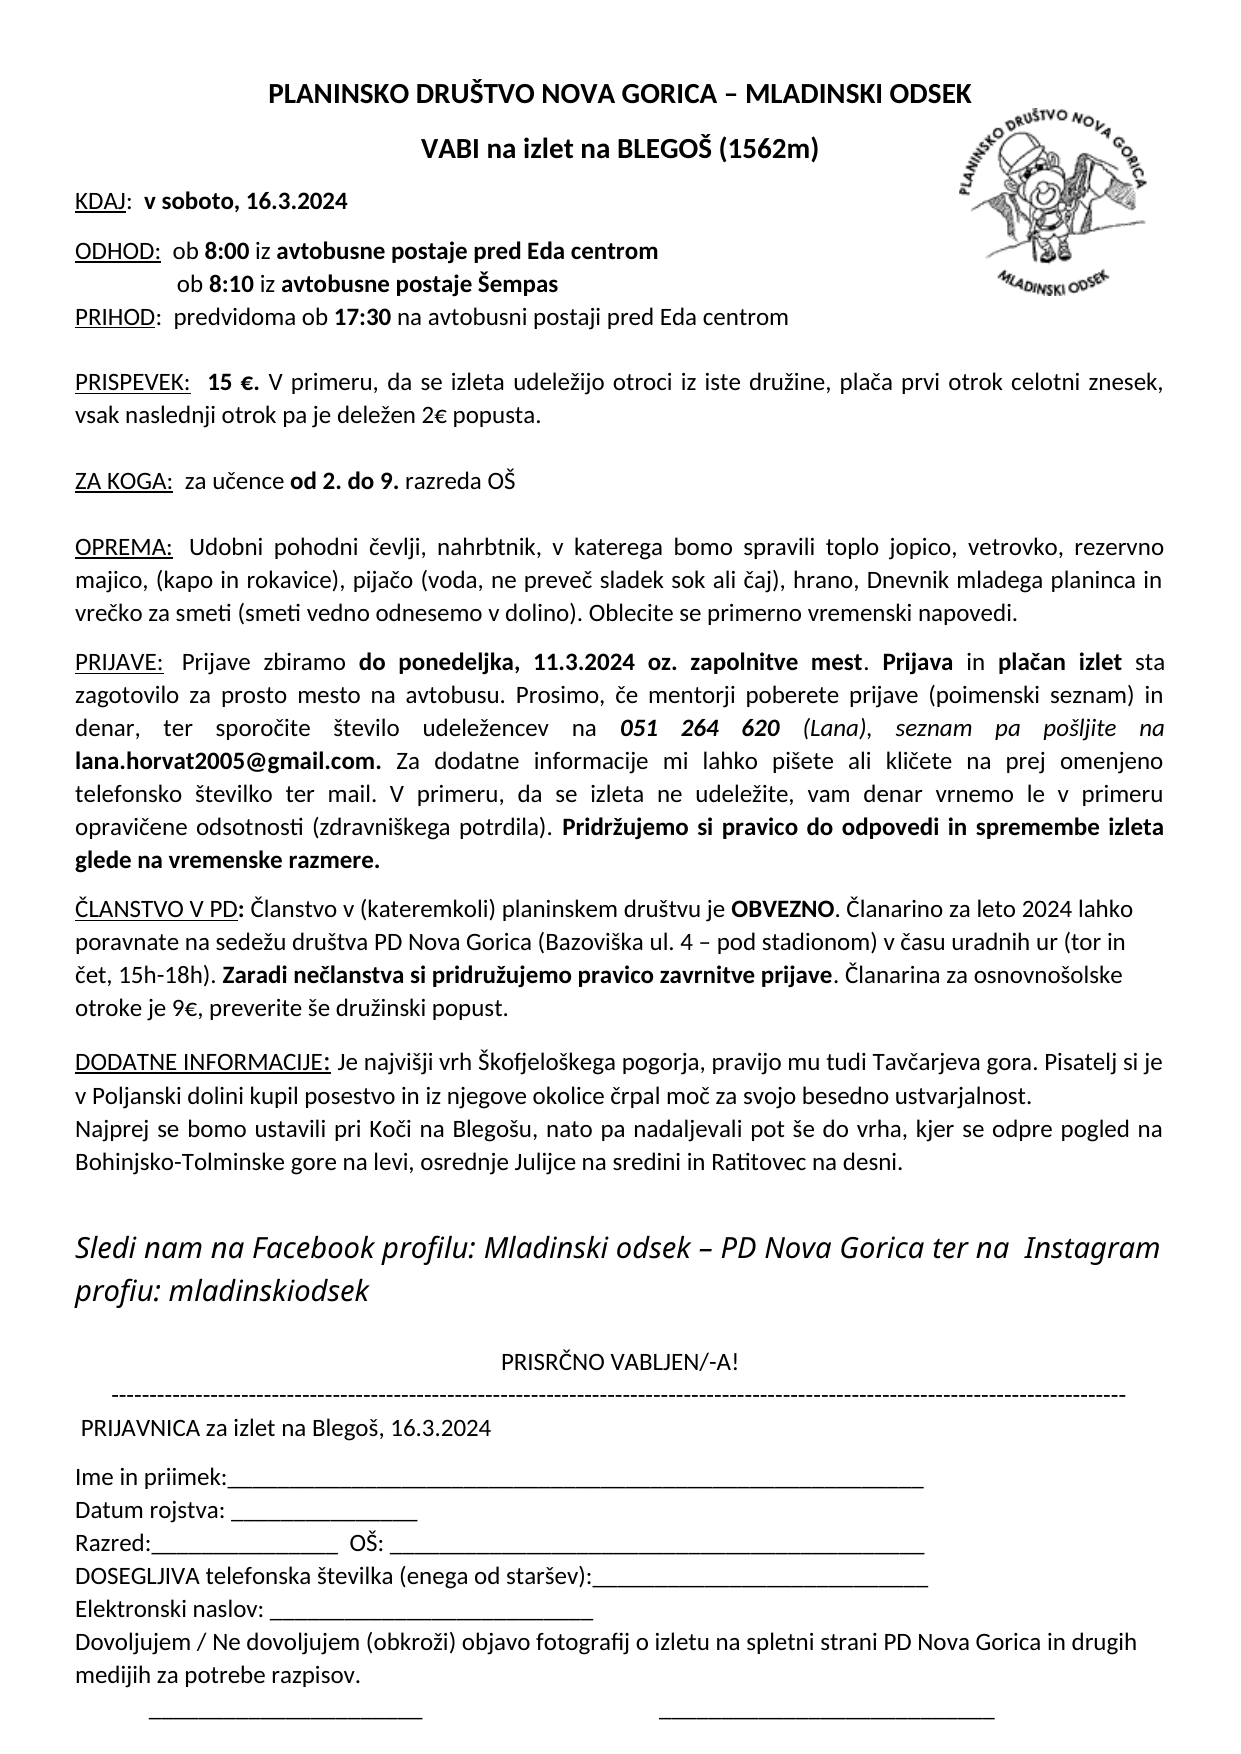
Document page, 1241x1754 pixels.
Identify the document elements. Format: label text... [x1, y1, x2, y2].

text Razred:_______________ OŠ: ___________________________________________ [75, 1527, 1165, 1558]
picture [959, 216, 1147, 235]
text OPREMA: Udobni pohodni čevlji, nahrbtnik, v katerega bomo spravili toplo jopico, vetrovko, rezervno majico, (kapo in rokavice), pijačo (voda, ne preveč sladek sok ali čaj), hrano, Dnevnik mladega planinca in vrečko za smeti (smeti vedno odnesemo v dolino). Oblecite se primerno vremenski napovedi. [75, 531, 1165, 627]
text otroke je 9€, preverite še družinski popust. [75, 992, 1165, 1023]
text ------------------------------------------------------------------------------------------------------------------------------------- [75, 1379, 1165, 1409]
picture [959, 166, 1147, 185]
text PRISPEVEK: 15 €. V primeru, da se izleta udeležijo otroci iz iste družine, plača prvi otrok celotni znesek, vsak naslednji otrok pa je deležen 2€ popusta. [75, 366, 1165, 430]
text PRIJAVE: Prijave zbiramo do ponedeljka, 11.3.2024 oz. zapolnitve mest. Prijava in plačan izlet sta zagotovilo za prosto mesto na avtobusu. Prosimo, če mentorji poberete prijave (poimenski seznam) in denar, ter sporočite število udeležencev na 051 264 620 (Lana), seznam pa pošljite na lana.horvat2005@gmail.com. Za dodatne informacije mi lahko pišete ali kličete na prej omenjeno telefonsko številko ter mail. V primeru, da se izleta ne udeležite, vam denar vrnemo le v primeru opravičene odsotnosti (zdravniškega potrdila). Pridržujemo si pravico do odpovedi in spremembe izleta glede na vremenske razmere. [75, 646, 1165, 874]
text Sledi nam na Facebook profilu: Mladinski odsek – PD Nova Gorica ter na Instagram profiu: mladinskiodsek [75, 1228, 1165, 1310]
text čet, 15h-18h). Zaradi nečlanstva si pridružujemo pravico zavrnitve prijave. Članarina za osnovnošolske [75, 959, 1165, 990]
text ob 8:10 iz avtobusne postaje Šempas [75, 268, 1165, 298]
text VABI na izlet na BLEGOŠ (1562m) [75, 130, 1165, 166]
text PRISRČNO VABLJEN/-A! [75, 1346, 1165, 1377]
text ______________________ ___________________________ [75, 1692, 1165, 1722]
text Dovoljujem / Ne dovoljujem (obkroži) objavo fotografij o izletu na spletni strani PD Nova Gorica in drugih medijih za potrebe razpisov. [75, 1626, 1165, 1689]
picture [959, 111, 1147, 130]
text DODATNE INFORMACIJE: Je najvišji vrh Škofjeloškega pogorja, pravijo mu tudi Tavčarjeva gora. Pisatelj si je v Poljanski dolini kupil posestvo in iz njegove okolice črpal moč za svojo besedno ustvarjalnost. [75, 1042, 1165, 1110]
text DOSEGLJIVA telefonska številka (enega od staršev):___________________________ [75, 1560, 1165, 1591]
text poravnate na sedežu društva PD Nova Gorica (Bazoviška ul. 4 – pod stadionom) v času uradnih ur (tor in [75, 926, 1165, 957]
text PRIHOD: predvidoma ob 17:30 na avtobusni postaji pred Eda centrom [75, 301, 1165, 331]
text PRIJAVNICA za izlet na Blegoš, 16.3.2024 [75, 1412, 1165, 1442]
text Elektronski naslov: __________________________ [75, 1593, 1165, 1624]
text ODHOD: ob 8:00 iz avtobusne postaje pred Eda centrom [75, 235, 1165, 265]
text ČLANSTVO V PD: Članstvo v (kateremkoli) planinskem društvu je OBVEZNO. Članarino za leto 2024 lahko [75, 893, 1165, 924]
text KDAJ: v soboto, 16.3.2024 [75, 185, 1165, 216]
text Ime in priimek:________________________________________________________ [75, 1462, 1165, 1492]
text Datum rojstva: _______________ [75, 1494, 1165, 1525]
text PLANINSKO DRUŠTVO NOVA GORICA – MLADINSKI ODSEK [75, 75, 1165, 111]
text Najprej se bomo ustavili pri Koči na Blegošu, nato pa nadaljevali pot še do vrha, kjer se odpre pogled na Bohinjsko-Tolminske gore na levi, osrednje Julijce na sredini in Ratitovec na desni. [75, 1113, 1165, 1176]
text ZA KOGA: za učence od 2. do 9. razreda OŠ [75, 465, 1165, 496]
